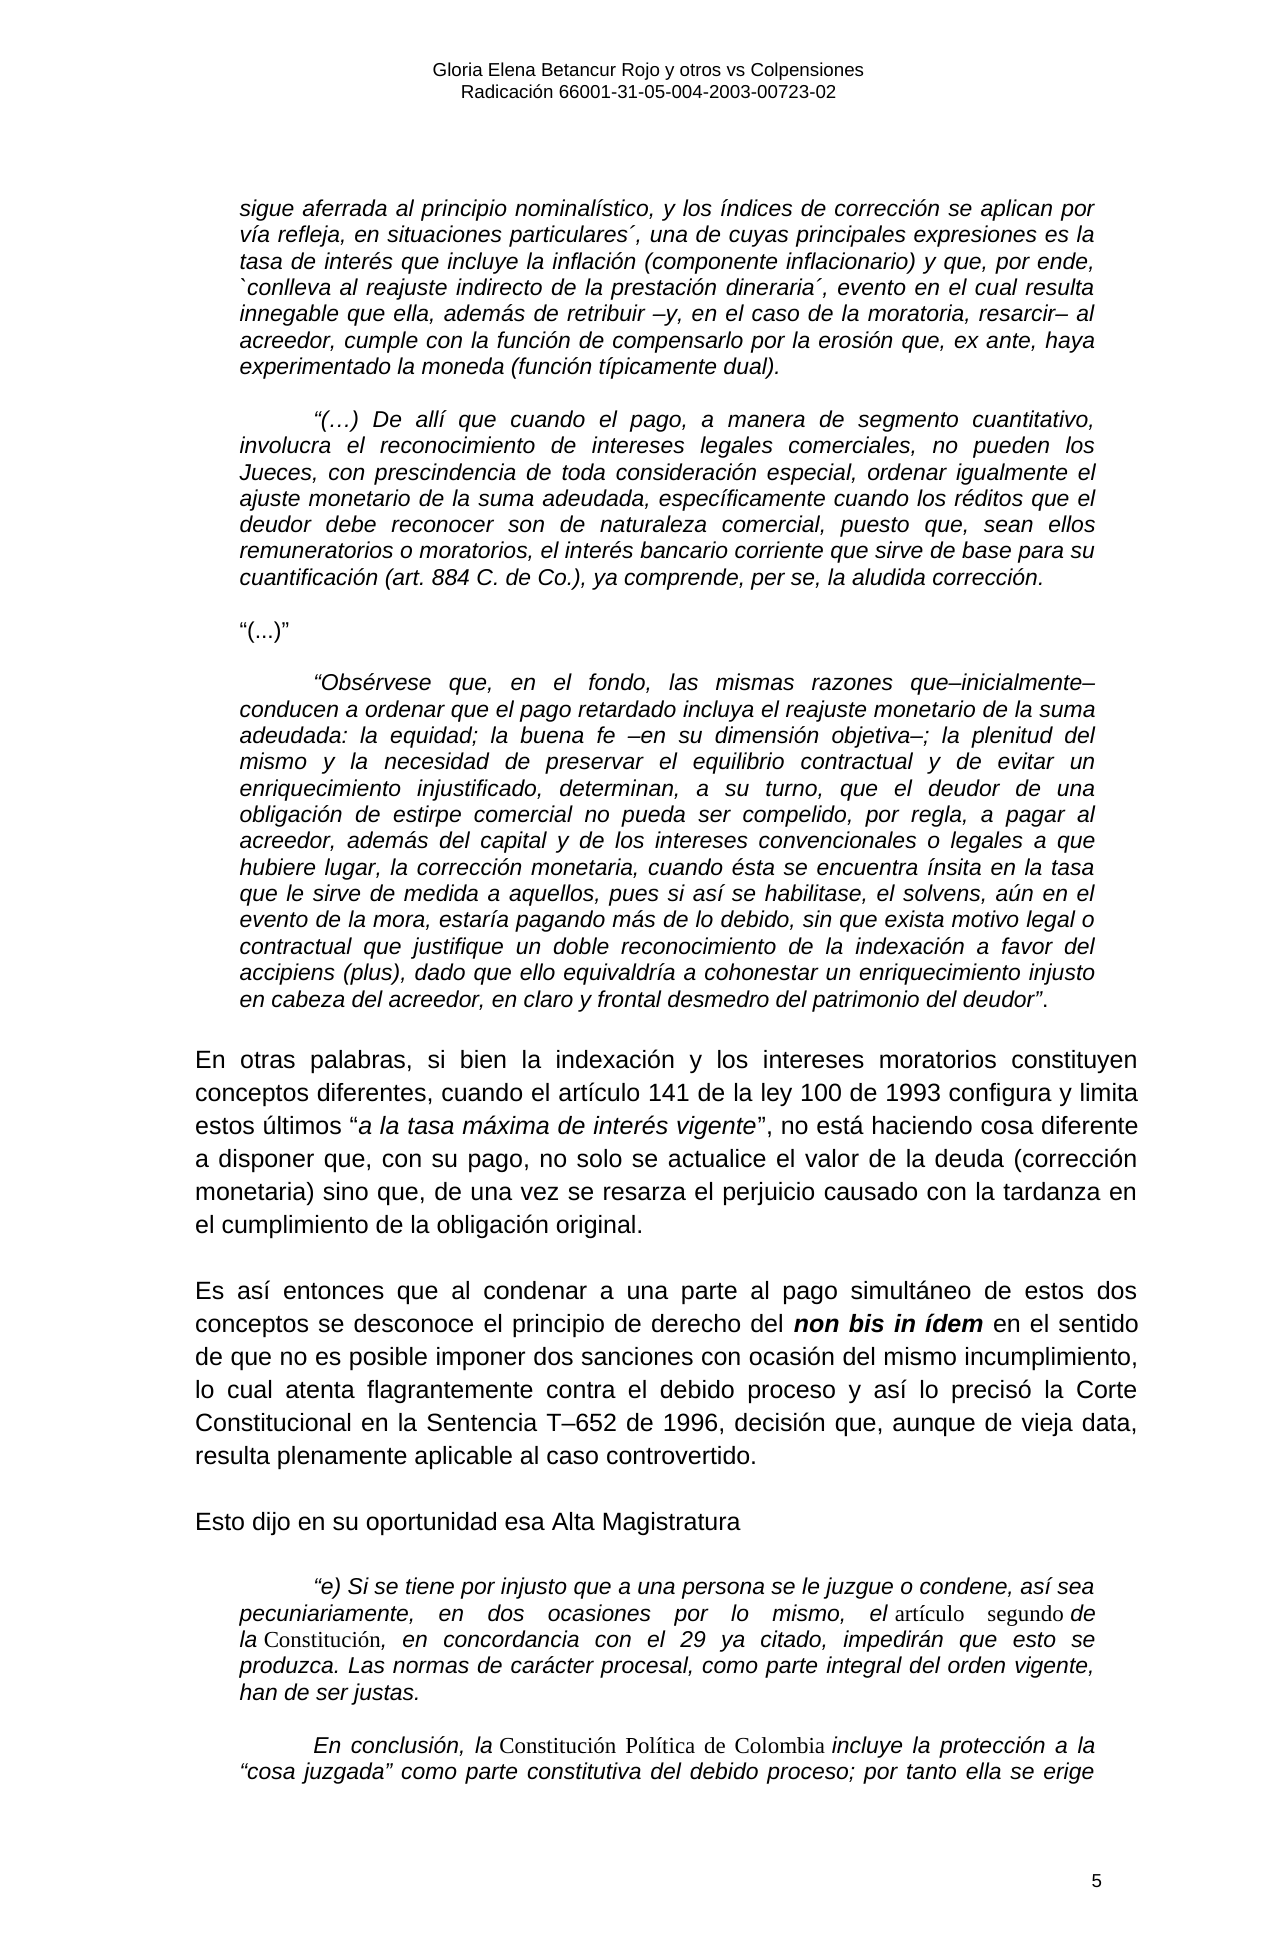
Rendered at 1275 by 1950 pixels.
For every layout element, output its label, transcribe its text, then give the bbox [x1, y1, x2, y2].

text En otras palabras, si bien la indexación y los intereses moratorios constituyen conceptos diferentes, cuando el artículo 141 de la ley 100 de 1993 configura y limita estos últimos “a la tasa máxima de interés vigente”, no está haciendo cosa diferente a disponer que, con su pago, no solo se actualice el valor de la deuda (corrección monetaria) sino que, de una vez se resarza el perjuicio causado con la tardanza en el cumplimiento de la obligación original. [195, 1045, 1139, 1239]
text “(…) De allí que cuando el pago, a manera de segmento cuantitativo, involucra el reconocimiento de intereses legales comerciales, no pueden los Jueces, con prescindencia de toda consideración especial, ordenar igualmente el ajuste monetario de la suma adeudada, específicamente cuando los réditos que el deudor debe reconocer son de naturaleza comercial, puesto que, sean ellos remuneratorios o moratorios, el interés bancario corriente que sirve de base para su cuantificación (art. . de Co.), ya comprende, per se, la aludida corrección. [239, 406, 1096, 590]
text Es así entonces que al condenar a una parte al pago simultáneo de estos dos conceptos se desconoce el principio de derecho del non bis in ídem en el sentido de que no es posible imponer dos sanciones con ocasión del mismo incumplimiento, lo cual atenta flagrantemente contra el debido proceso y así lo precisó la Corte Constitucional en la Sentencia T–652 de 1996, decisión que, aunque de vieja data, resulta plenamente aplicable al caso controvertido. [195, 1276, 1139, 1470]
text “Obsérvese que, en el fondo, las mismas razones que–inicialmente–conducen a ordenar que el pago retardado incluya el reajuste monetario de la suma adeudada: la equidad; la buena fe –en su dimensión objetiva–; la plenitud del mismo y la necesidad de preservar el equilibrio contractual y de evitar un enriquecimiento injustificado, determinan, a su turno, que el deudor de una obligación de estirpe comercial no pueda ser compelido, por regla, a pagar al acreedor, además del capital y de los intereses convencionales o legales a que hubiere lugar, la corrección monetaria, cuando ésta se encuentra ínsita en la tasa que le sirve de medida a aquellos, pues si así se habilitase, el solvens, aún en el evento de la mora, estaría pagando más de lo debido, sin que exista motivo legal o contractual que justifique un doble reconocimiento de la indexación a favor del accipiens (plus), dado que ello equivaldría a cohonestar un enriquecimiento injusto en cabeza del acreedor, en claro y frontal desmedro del patrimonio del deudor”. [239, 669, 1096, 1012]
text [239, 195, 1096, 379]
text “(...)” [239, 617, 1096, 643]
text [239, 1732, 1096, 1784]
text “e) Si se tiene por injusto que a una persona se le juzgue o condene, así sea pecuniariamente, en dos ocasiones por lo mismo, el artículo segundo de la Constitución, en concordancia con el 29 ya citado, impedirán que esto se produzca. Las normas de carácter procesal, como parte integral del orden vigente, han de ser justas. [239, 1573, 1096, 1705]
text Esto dijo en su oportunidad esa Alta Magistratura [195, 1507, 1139, 1536]
